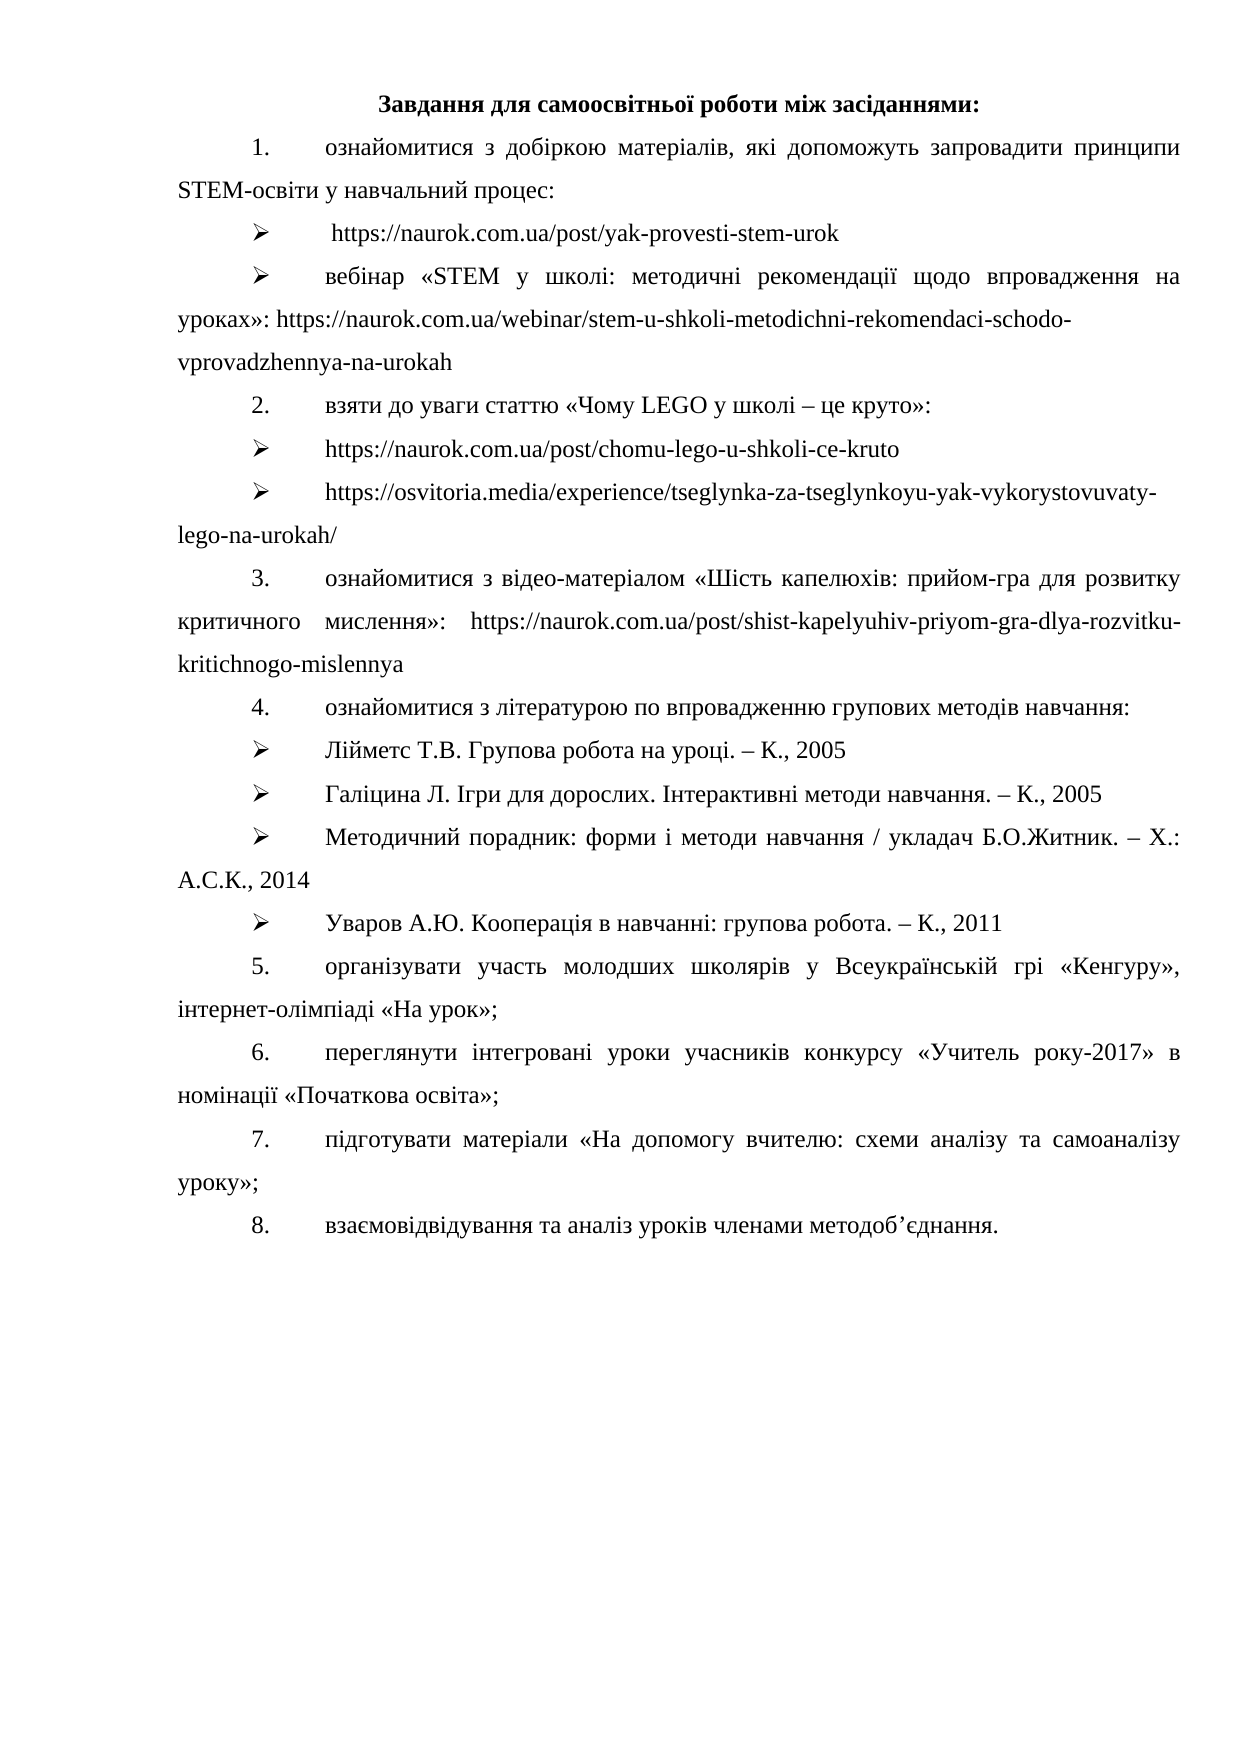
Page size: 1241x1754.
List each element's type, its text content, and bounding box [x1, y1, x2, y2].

list взаємовідвідування та аналіз уроків членами методоб’єднання. [177, 1210, 1181, 1239]
list Методичний порадник: форми і методи навчання / укладач Б.О.Житник. – Х.: А.С.К., 2014 [177, 822, 1181, 894]
list підготувати матеріали «На допомогу вчителю: схеми аналізу та самоаналізу уроку»; [177, 1124, 1181, 1196]
text Завдання для самоосвітньої роботи між засіданнями: [177, 89, 1181, 117]
list https://osvitoria.media/experience/tseglynka-za-tseglynkoyu-yak-vykorystovuvaty-lego-na-urokah/ [177, 477, 1181, 549]
list Галіцина Л. Ігри для дорослих. Інтерактивні методи навчання. – К., 2005 [177, 779, 1181, 807]
list ознайомитися з відео-матеріалом «Шість капелюхів: прийом-гра для розвитку критичного мислення»: https://naurok.com.ua/post/shist-kapelyuhiv-priyom-gra-dlya-rozvitku-kritichnogo-mislennya [177, 563, 1181, 678]
list переглянути інтегровані уроки учасників конкурсу «Учитель року-2017» в номінації «Початкова освіта»; [177, 1037, 1181, 1109]
list вебінар «STEM у школі: методичні рекомендації щодо впровадження на уроках»: https://naurok.com.ua/webinar/stem-u-shkoli-metodichni-rekomendaci-schodo-vprovadzhennya-na-urokah [177, 261, 1181, 376]
list Уваров А.Ю. Кооперація в навчанні: групова робота. – К., 2011 [177, 908, 1181, 937]
list організувати участь молодших школярів у Всеукраїнській грі «Кенгуру», інтернет-олімпіаді «На урок»; [177, 951, 1181, 1023]
list взяти до уваги статтю «Чому LEGO у школі – це круто»: [177, 391, 1181, 419]
list Лійметс Т.В. Групова робота на уроці. – К., 2005 [177, 736, 1181, 764]
list ознайомитися з літературою по впровадженню групових методів навчання: [177, 692, 1181, 721]
list https://naurok.com.ua/post/yak-provesti-stem-urok [177, 218, 1181, 247]
list ознайомитися з добіркою матеріалів, які допоможуть запровадити принципи STEM-освіти у навчальний процес: [177, 132, 1181, 204]
list https://naurok.com.ua/post/chomu-lego-u-shkoli-ce-kruto [177, 434, 1181, 462]
